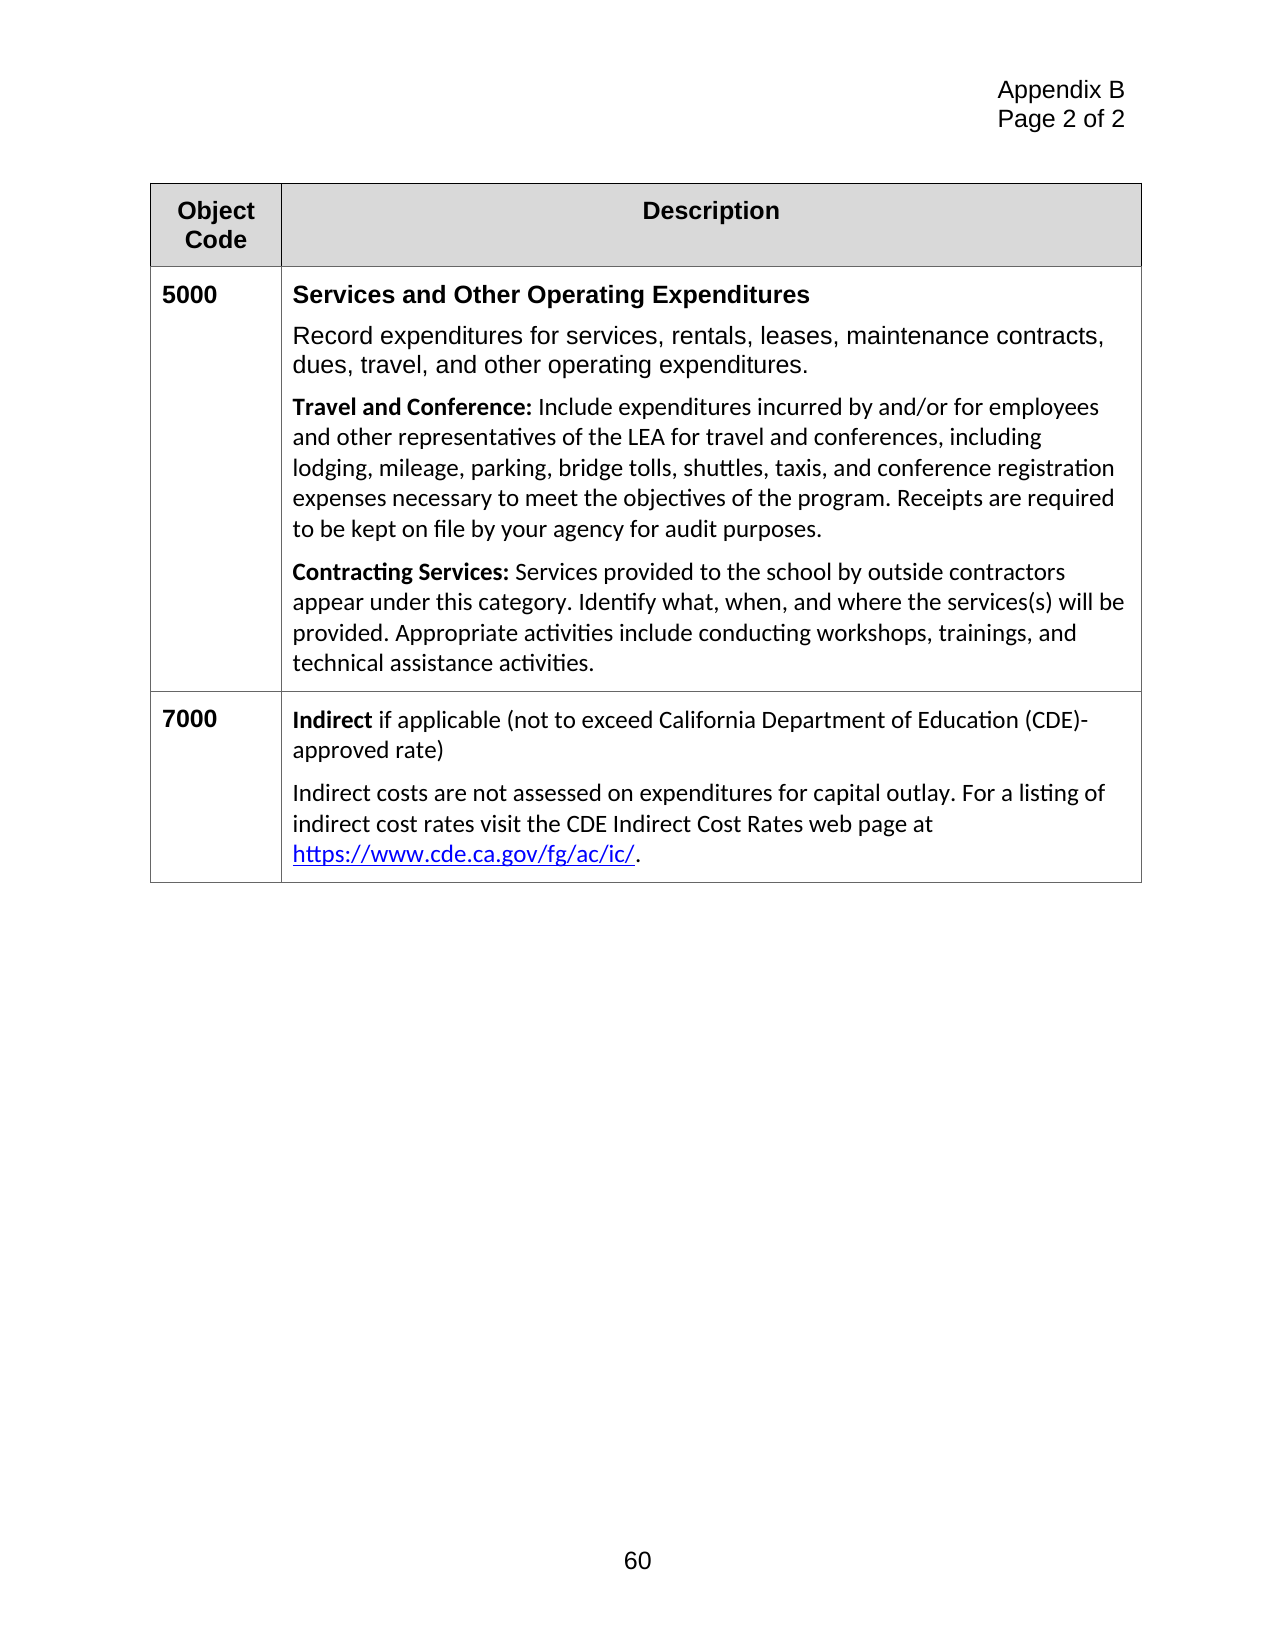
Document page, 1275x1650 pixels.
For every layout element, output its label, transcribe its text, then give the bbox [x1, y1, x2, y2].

table_cell Services and Other Operating Expenditures Record expenditures for services, rentals, leases, maintenance contracts, dues, travel, and other operating expenditures. Travel and Conference: Include expenditures incurred by and/or for employees and other representatives of the LEA for travel and conferences, including lodging, mileage, parking, bridge tolls, shuttles, taxis, and conference registration expenses necessary to meet the objectives of the program. Receipts are required to be kept on file by your agency for audit purposes. Contracting Services: Services provided to the school by outside contractors appear under this category. Identify what, when, and where the services(s) will be provided. Appropriate activities include conducting workshops, trainings, and technical assistance activities. [282, 267, 1141, 691]
table_cell 5000 [151, 267, 281, 691]
table_header Description [282, 184, 1141, 266]
table_cell Indirect if applicable (not to exceed California Department of Education (CDE)-approved rate) Indirect costs are not assessed on expenditures for capital outlay. For a listing of indirect cost rates visit the CDE Indirect Cost Rates web page at https://www.cde.ca.gov/fg/ac/ic/. [282, 692, 1141, 882]
table_cell 7000 [151, 692, 281, 882]
table_header Object Code [151, 184, 281, 266]
